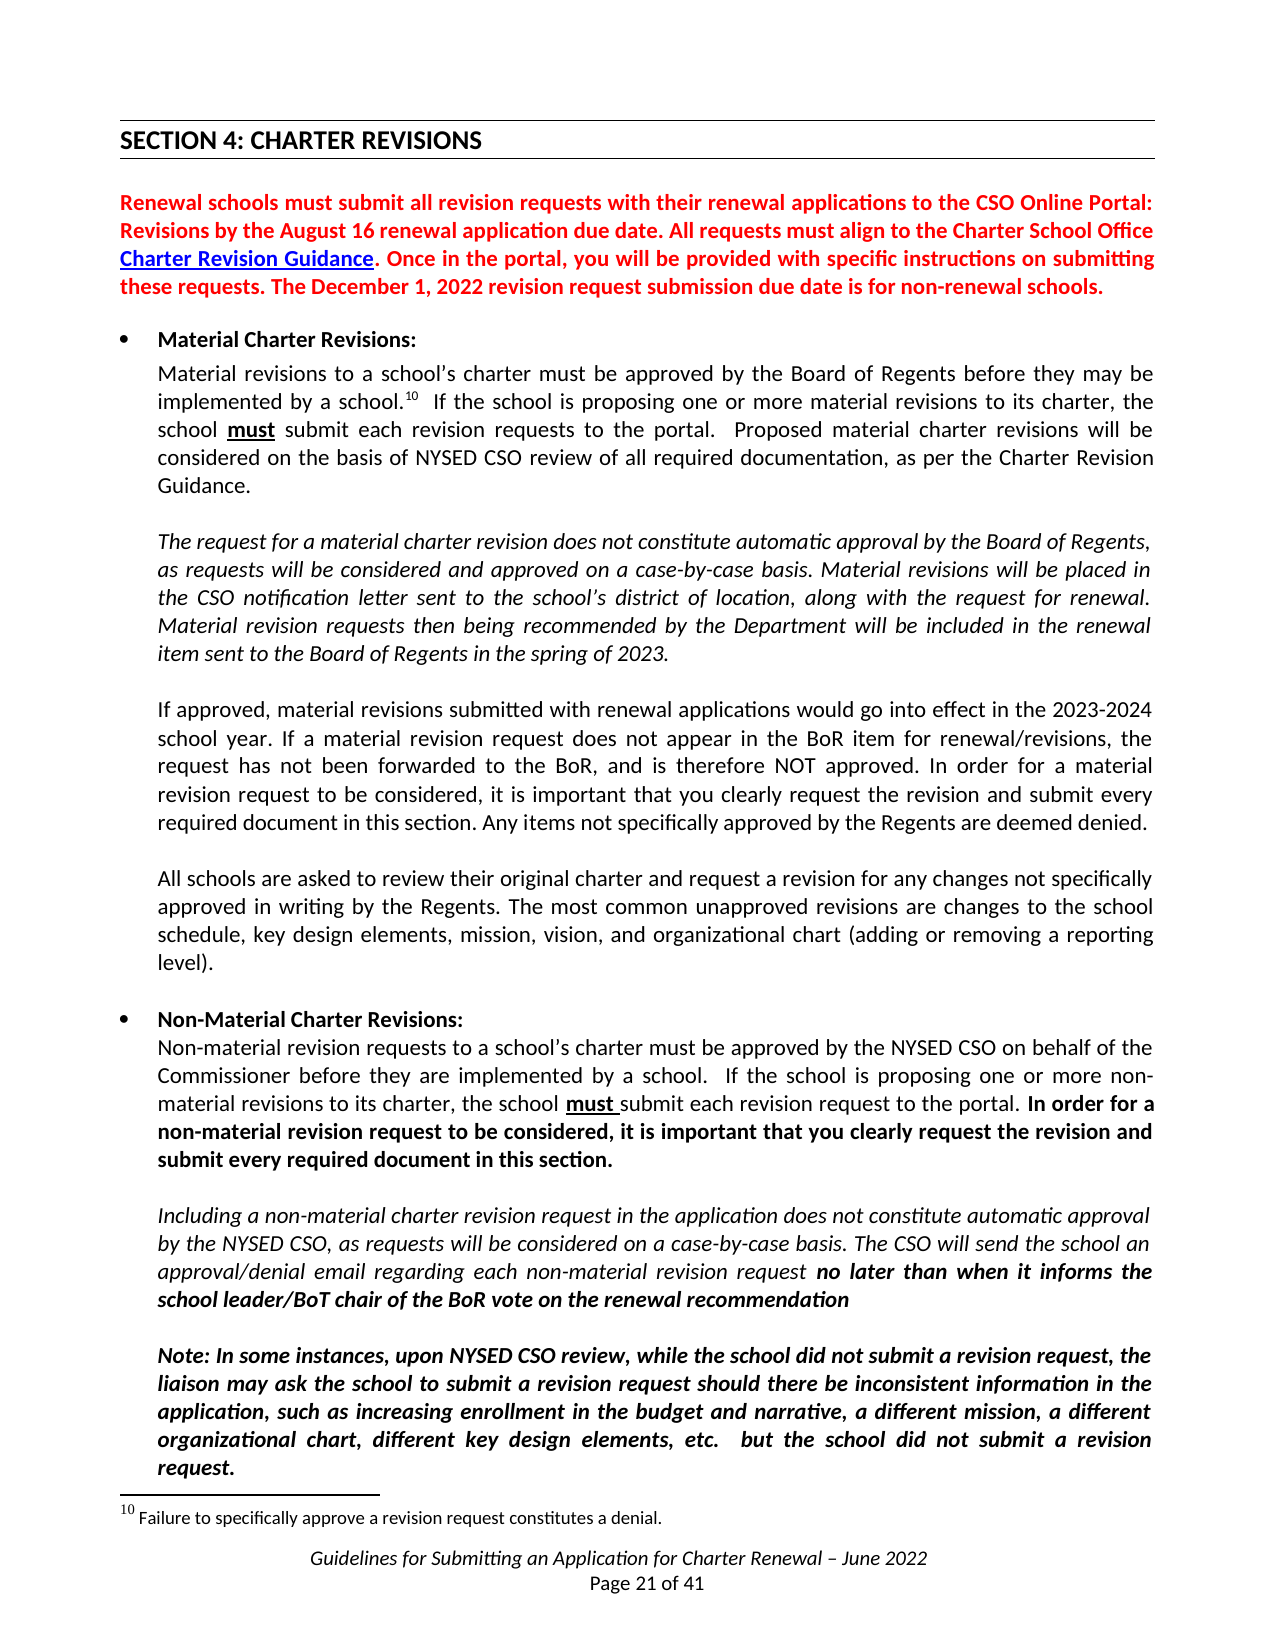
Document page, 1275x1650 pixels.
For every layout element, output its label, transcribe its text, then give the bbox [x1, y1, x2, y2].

text Renewal schools must submit all revision requests with their renewal applications to the CSO Online Portal: Revisions by the August 16 renewal application due date. All requests must align to the Charter School Office Charter Revision Guidance. Once in the portal, you will be provided with specific instructions on submitting these requests. The December 1, 2022 revision request submission due date is for non-renewal schools. [120, 188, 1155, 300]
subtitle Material Charter Revisions: [120, 325, 1155, 353]
text Material revisions to a school’s charter must be approved by the Board of Regents before they may be implemented by a school. If the school is proposing one or more material revisions to its charter, the school must submit each revision requests to the portal. Proposed material charter revisions will be considered on the basis of NYSED CSO review of all required documentation, as per the Charter Revision Guidance. [157, 359, 1155, 499]
text The request for a material charter revision does not constitute automatic approval by the Board of Regents, as requests will be considered and approved on a case-by-case basis. Material revisions will be placed in the CSO notification letter sent to the school’s district of location, along with the request for renewal. Material revision requests then being recommended by the Department will be included in the renewal item sent to the Board of Regents in the spring of 2023. [157, 527, 1155, 668]
text SECTION 4: CHARTER REVISIONS [120, 121, 1155, 158]
text All schools are asked to review their original charter and request a revision for any changes not specifically approved in writing by the Regents. The most common unapproved revisions are changes to the school schedule, key design elements, mission, vision, and organizational chart (adding or removing a reporting level). [157, 864, 1155, 976]
subtitle Non-Material Charter Revisions: [120, 1005, 1155, 1033]
text Including a non-material charter revision request in the application does not constitute automatic approval by the NYSED CSO, as requests will be considered on a case-by-case basis. The CSO will send the school an approval/denial email regarding each non-material revision request no later than when it informs the school leader/BoT chair of the BoR vote on the renewal recommendation [157, 1201, 1155, 1313]
text If approved, material revisions submitted with renewal applications would go into effect in the 2023-2024 school year. If a material revision request does not appear in the BoR item for renewal/revisions, the request has not been forwarded to the BoR, and is therefore NOT approved. In order for a material revision request to be considered, it is important that you clearly request the revision and submit every required document in this section. Any items not specifically approved by the Regents are deemed denied. [157, 696, 1155, 836]
text Note: In some instances, upon NYSED CSO review, while the school did not submit a revision request, the liaison may ask the school to submit a revision request should there be inconsistent information in the application, such as increasing enrollment in the budget and narrative, a different mission, a different organizational chart, different key design elements, etc. but the school did not submit a revision request. [157, 1341, 1155, 1481]
text Non-material revision requests to a school’s charter must be approved by the NYSED CSO on behalf of the Commissioner before they are implemented by a school. If the school is proposing one or more non-material revisions to its charter, the school must submit each revision request to the portal. In order for a non-material revision request to be considered, it is important that you clearly request the revision and submit every required document in this section. [157, 1033, 1155, 1173]
